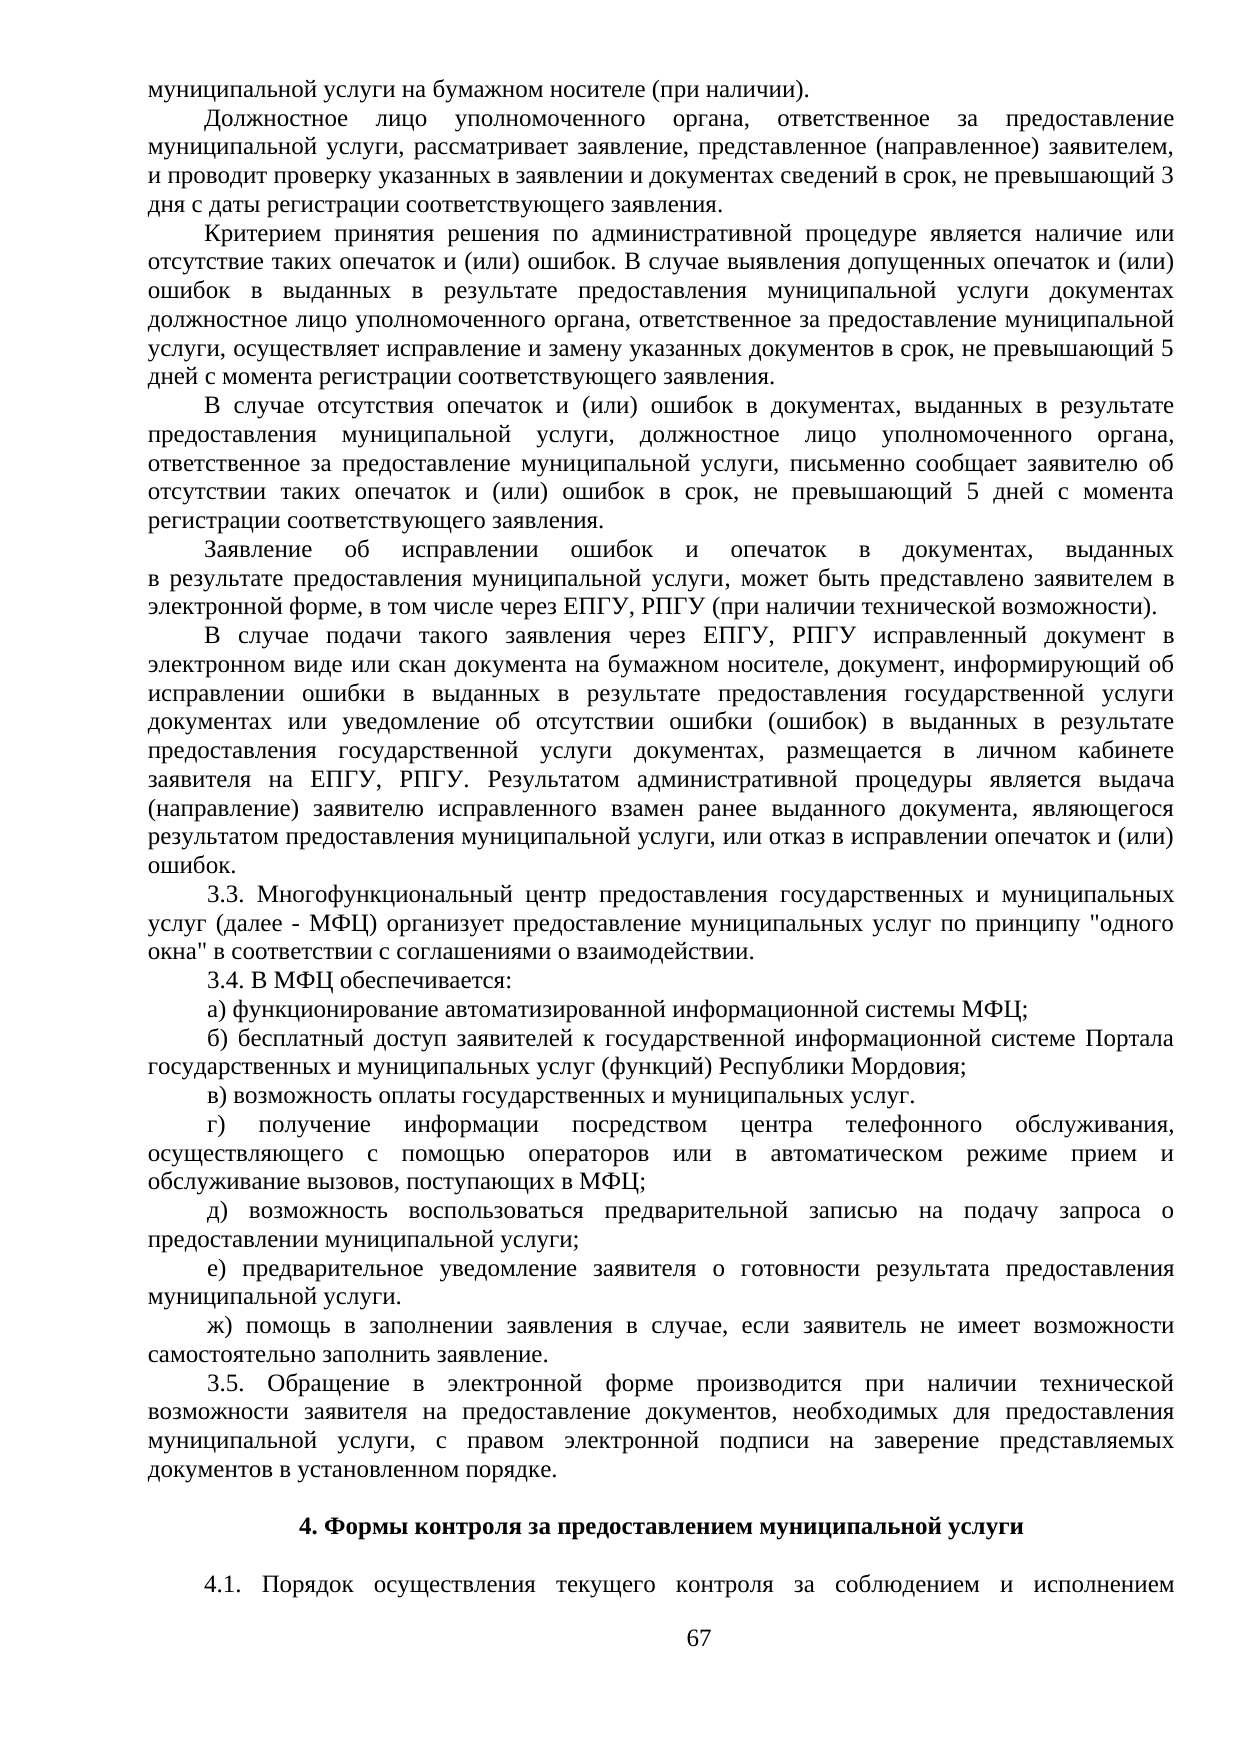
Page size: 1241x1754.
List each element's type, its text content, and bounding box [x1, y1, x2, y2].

text Критерием принятия решения по административной процедуре является наличие или отсутствие таких опечаток и (или) ошибок. В случае выявления допущенных опечаток и (или) ошибок в выданных в результате предоставления муниципальной услуги документах должностное лицо уполномоченного органа, ответственное за предоставление муниципальной услуги, осуществляет исправление и замену указанных документов в срок, не превышающий 5 дней с момента регистрации соответствующего заявления. [148, 218, 1175, 390]
title б) бесплатный доступ заявителей к государственной информационной системе Портала государственных и муниципальных услуг (функций) Республики Мордовия; [148, 1023, 1175, 1080]
title а) функционирование автоматизированной информационной системы МФЦ; [148, 994, 1175, 1023]
title в) возможность оплаты государственных и муниципальных услуг. [148, 1080, 1175, 1109]
text В случае отсутствия опечаток и (или) ошибок в документах, выданных в результате предоставления муниципальной услуги, должностное лицо уполномоченного органа, ответственное за предоставление муниципальной услуги, письменно сообщает заявителю об отсутствии таких опечаток и (или) ошибок в срок, не превышающий 5 дней с момента регистрации соответствующего заявления. [148, 390, 1175, 534]
text Должностное лицо уполномоченного органа, ответственное за предоставление муниципальной услуги, рассматривает заявление, представленное (направленное) заявителем, и проводит проверку указанных в заявлении и документах сведений в срок, не превышающий 3 дня с даты регистрации соответствующего заявления. [148, 103, 1175, 218]
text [148, 74, 1175, 103]
title 4. Формы контроля за предоставлением муниципальной услуги [148, 1511, 1175, 1540]
text Заявление об исправлении ошибок и опечаток в документах, выданных в результате предоставления муниципальной услуги, может быть представлено заявителем в электронной форме, в том числе через ЕПГУ, РПГУ (при наличии технической возможности). [148, 534, 1175, 620]
title ж) помощь в заполнении заявления в случае, если заявитель не имеет возможности самостоятельно заполнить заявление. [148, 1310, 1175, 1368]
title 3.4. В МФЦ обеспечивается: [148, 965, 1175, 994]
title д) возможность воспользоваться предварительной записью на подачу запроса о предоставлении муниципальной услуги; [148, 1195, 1175, 1253]
title 3.5. Обращение в электронной форме производится при наличии технической возможности заявителя на предоставление документов, необходимых для предоставления муниципальной услуги, с правом электронной подписи на заверение представляемых документов в установленном порядке. [148, 1368, 1175, 1483]
text В случае подачи такого заявления через ЕПГУ, РПГУ исправленный документ в электронном виде или скан документа на бумажном носителе, документ, информирующий об исправлении ошибки в выданных в результате предоставления государственной услуги документах или уведомление об отсутствии ошибки (ошибок) в выданных в результате предоставления государственной услуги документах, размещается в личном кабинете заявителя на ЕПГУ, РПГУ. Результатом административной процедуры является выдача (направление) заявителю исправленного взамен ранее выданного документа, являющегося результатом предоставления муниципальной услуги, или отказ в исправлении опечаток и (или) ошибок. [148, 620, 1175, 879]
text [148, 1569, 1175, 1598]
title е) предварительное уведомление заявителя о готовности результата предоставления муниципальной услуги. [148, 1253, 1175, 1310]
title 3.3. Многофункциональный центр предоставления государственных и муниципальных услуг (далее - МФЦ) организует предоставление муниципальных услуг по принципу "одного окна" в соответствии с соглашениями о взаимодействии. [148, 879, 1175, 965]
title г) получение информации посредством центра телефонного обслуживания, осуществляющего с помощью операторов или в автоматическом режиме прием и обслуживание вызовов, поступающих в МФЦ; [148, 1109, 1175, 1195]
